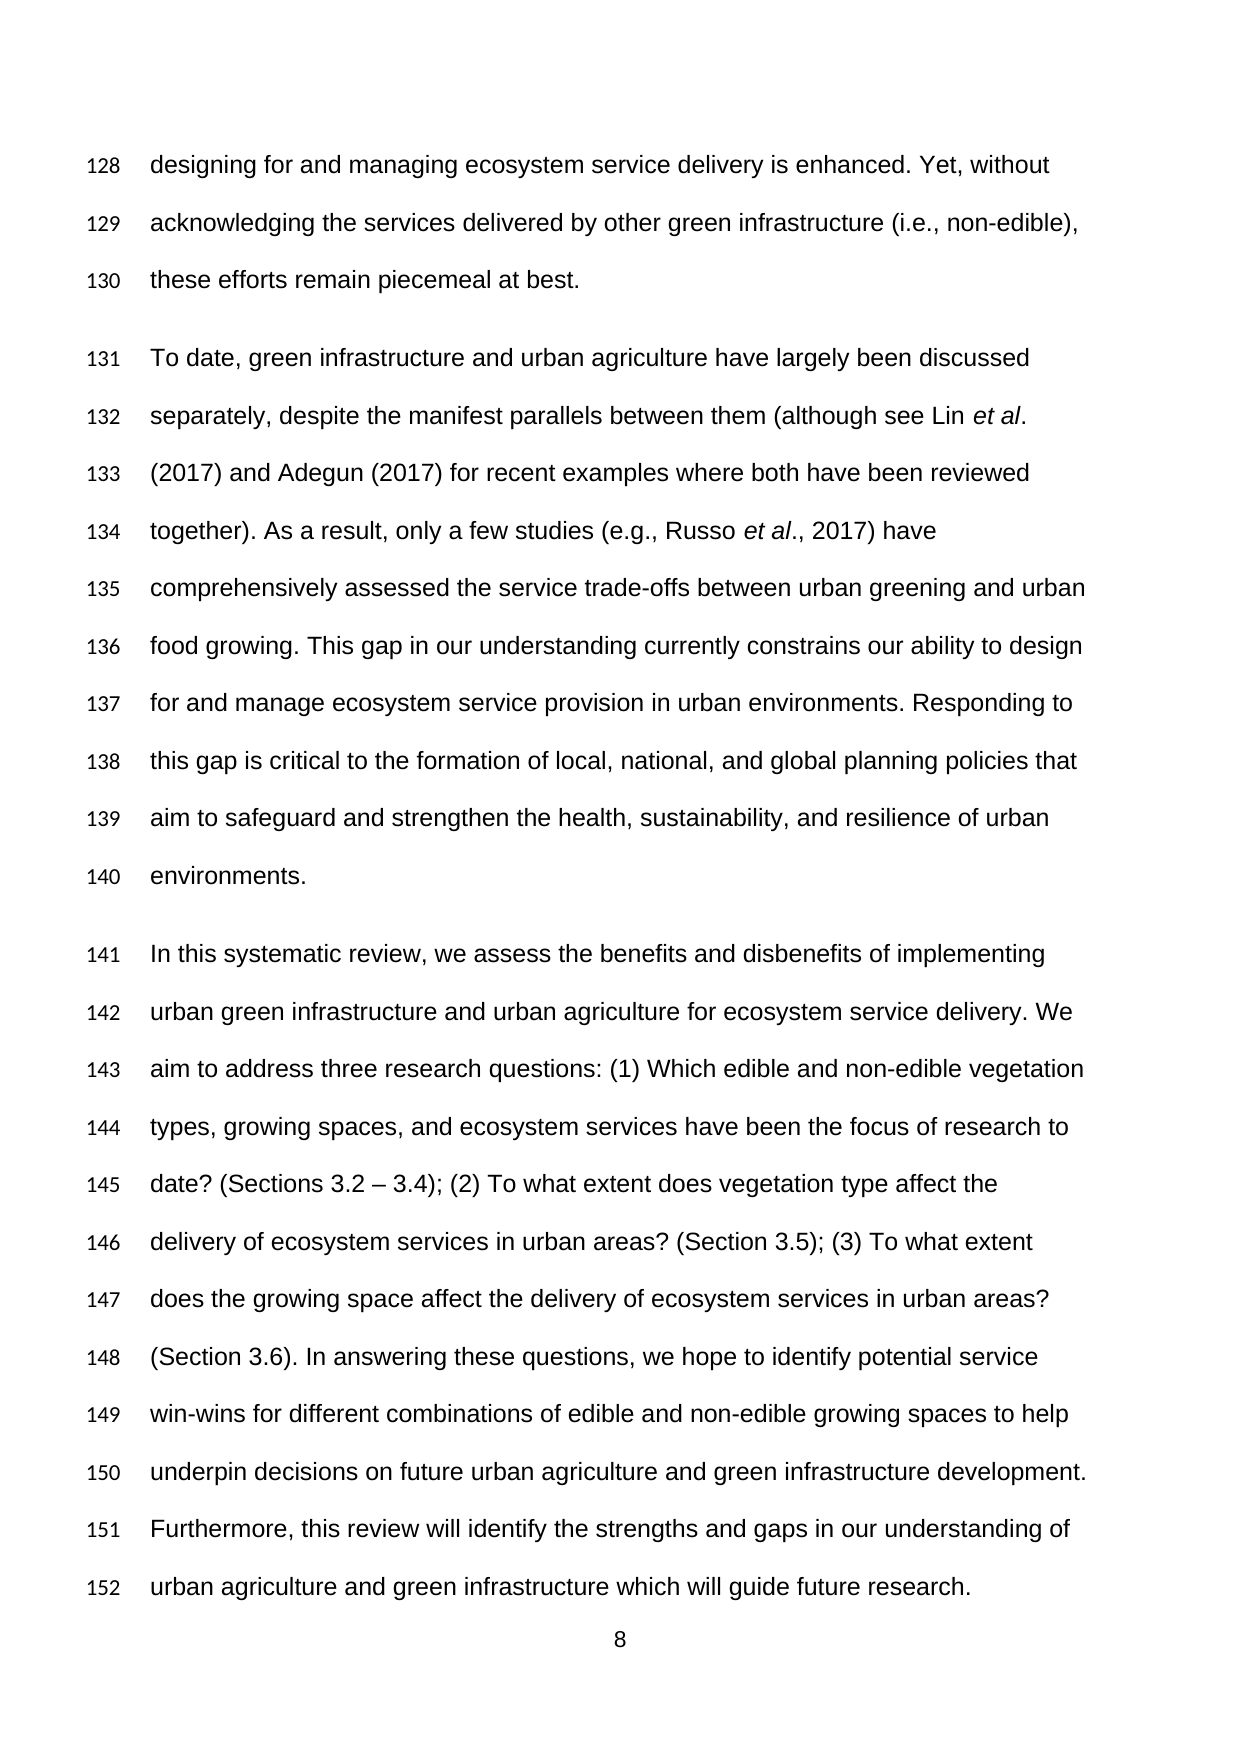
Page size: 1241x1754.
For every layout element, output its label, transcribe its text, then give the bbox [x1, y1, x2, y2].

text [150, 150, 1090, 294]
text To date, green infrastructure and urban agriculture have largely been discussed separately, despite the manifest parallels between them (although see Lin et al. (2017) and Adegun (2017) for recent examples where both have been reviewed together). As a result, only a few studies (e.g., Russo et al., 2017) have comprehensively assessed the service trade-offs between urban greening and urban food growing. This gap in our understanding currently constrains our ability to design for and manage ecosystem service provision in urban environments. Responding to this gap is critical to the formation of local, national, and global planning policies that aim to safeguard and strengthen the health, sustainability, and resilience of urban environments. [150, 343, 1090, 889]
text In this systematic review, we assess the benefits and disbenefits of implementing urban green infrastructure and urban agriculture for ecosystem service delivery. We aim to address three research questions: (1) Which edible and non-edible vegetation types, growing spaces, and ecosystem services have been the focus of research to date? (Sections 3.2 – 3.4); (2) To what extent does vegetation type affect the delivery of ecosystem services in urban areas? (Section 3.5); (3) To what extent does the growing space affect the delivery of ecosystem services in urban areas? (Section 3.6). In answering these questions, we hope to identify potential service win-wins for different combinations of edible and non-edible growing spaces to help underpin decisions on future urban agriculture and green infrastructure development. Furthermore, this review will identify the strengths and gaps in our understanding of urban agriculture and green infrastructure which will guide future research. [150, 939, 1090, 1600]
